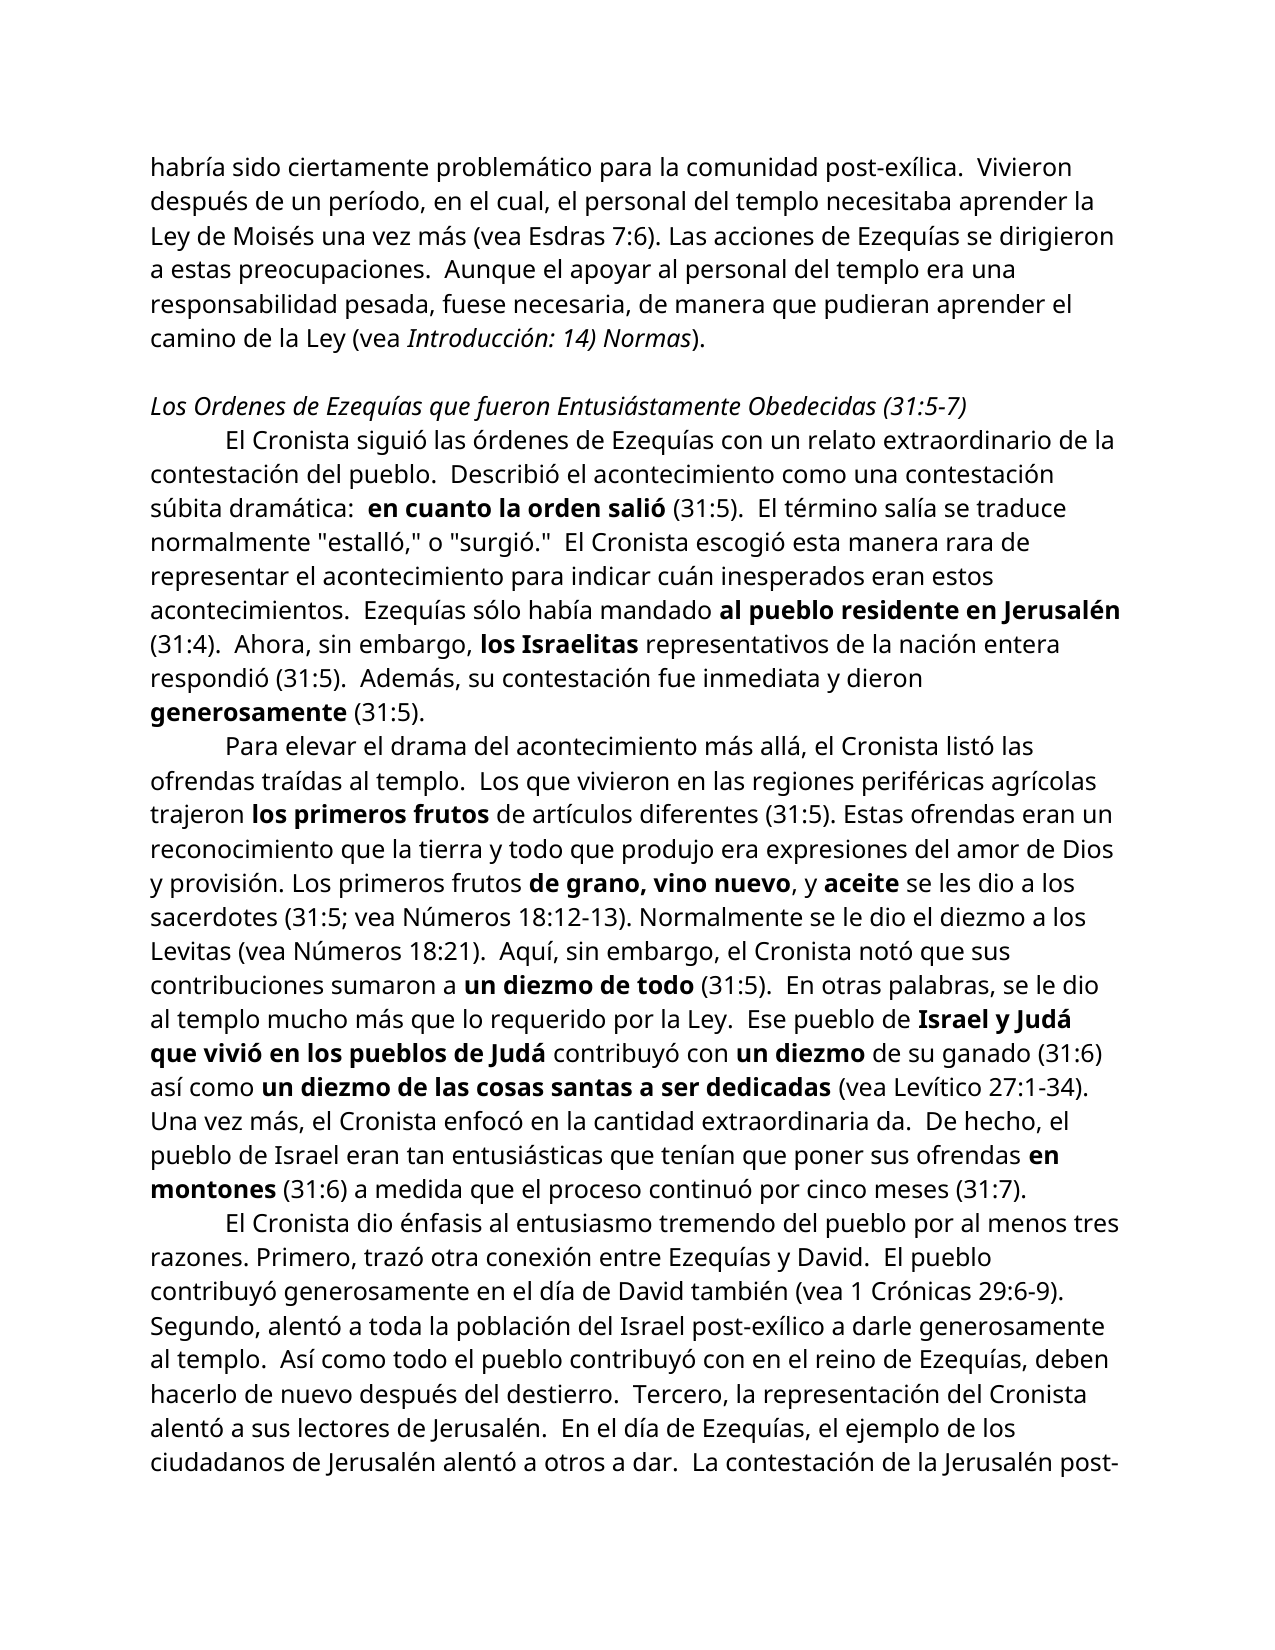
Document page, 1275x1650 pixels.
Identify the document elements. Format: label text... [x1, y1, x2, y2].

text Los Ordenes de Ezequías que fueron Entusiástamente Obedecidas (31:5-7) [150, 388, 1125, 422]
text Para elevar el drama del acontecimiento más allá, el Cronista listó las ofrendas traídas al templo. Los que vivieron en las regiones periféricas agrícolas trajeron los primeros frutos de artículos diferentes (31:5). Estas ofrendas eran un reconocimiento que la tierra y todo que produjo era expresiones del amor de Dios y provisión. Los primeros frutos de grano, vino nuevo, y aceite se les dio a los sacerdotes (31:5; vea Números 18:12-13). Normalmente se le dio el diezmo a los Levitas (vea Números 18:21). Aquí, sin embargo, el Cronista notó que sus contribuciones sumaron a un diezmo de todo (31:5). En otras palabras, se le dio al templo mucho más que lo requerido por la Ley. Ese pueblo de Israel y Judá que vivió en los pueblos de Judá contribuyó con un diezmo de su ganado (31:6) así como un diezmo de las cosas santas a ser dedicadas (vea Levítico 27:1-34). Una vez más, el Cronista enfocó en la cantidad extraordinaria da. De hecho, el pueblo de Israel eran tan entusiásticas que tenían que poner sus ofrendas en montones (31:6) a medida que el proceso continuó por cinco meses (31:7). [150, 729, 1125, 1206]
text El Cronista siguió las órdenes de Ezequías con un relato extraordinario de la contestación del pueblo. Describió el acontecimiento como una contestación súbita dramática: en cuanto la orden salió (31:5). El término salía se traduce normalmente "estalló," o "surgió." El Cronista escogió esta manera rara de representar el acontecimiento para indicar cuán inesperados eran estos acontecimientos. Ezequías sólo había mandado al pueblo residente en Jerusalén (31:4). Ahora, sin embargo, los Israelitas representativos de la nación entera respondió (31:5). Además, su contestación fue inmediata y dieron generosamente (31:5). [150, 422, 1125, 729]
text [150, 150, 1125, 354]
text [150, 1206, 1125, 1478]
